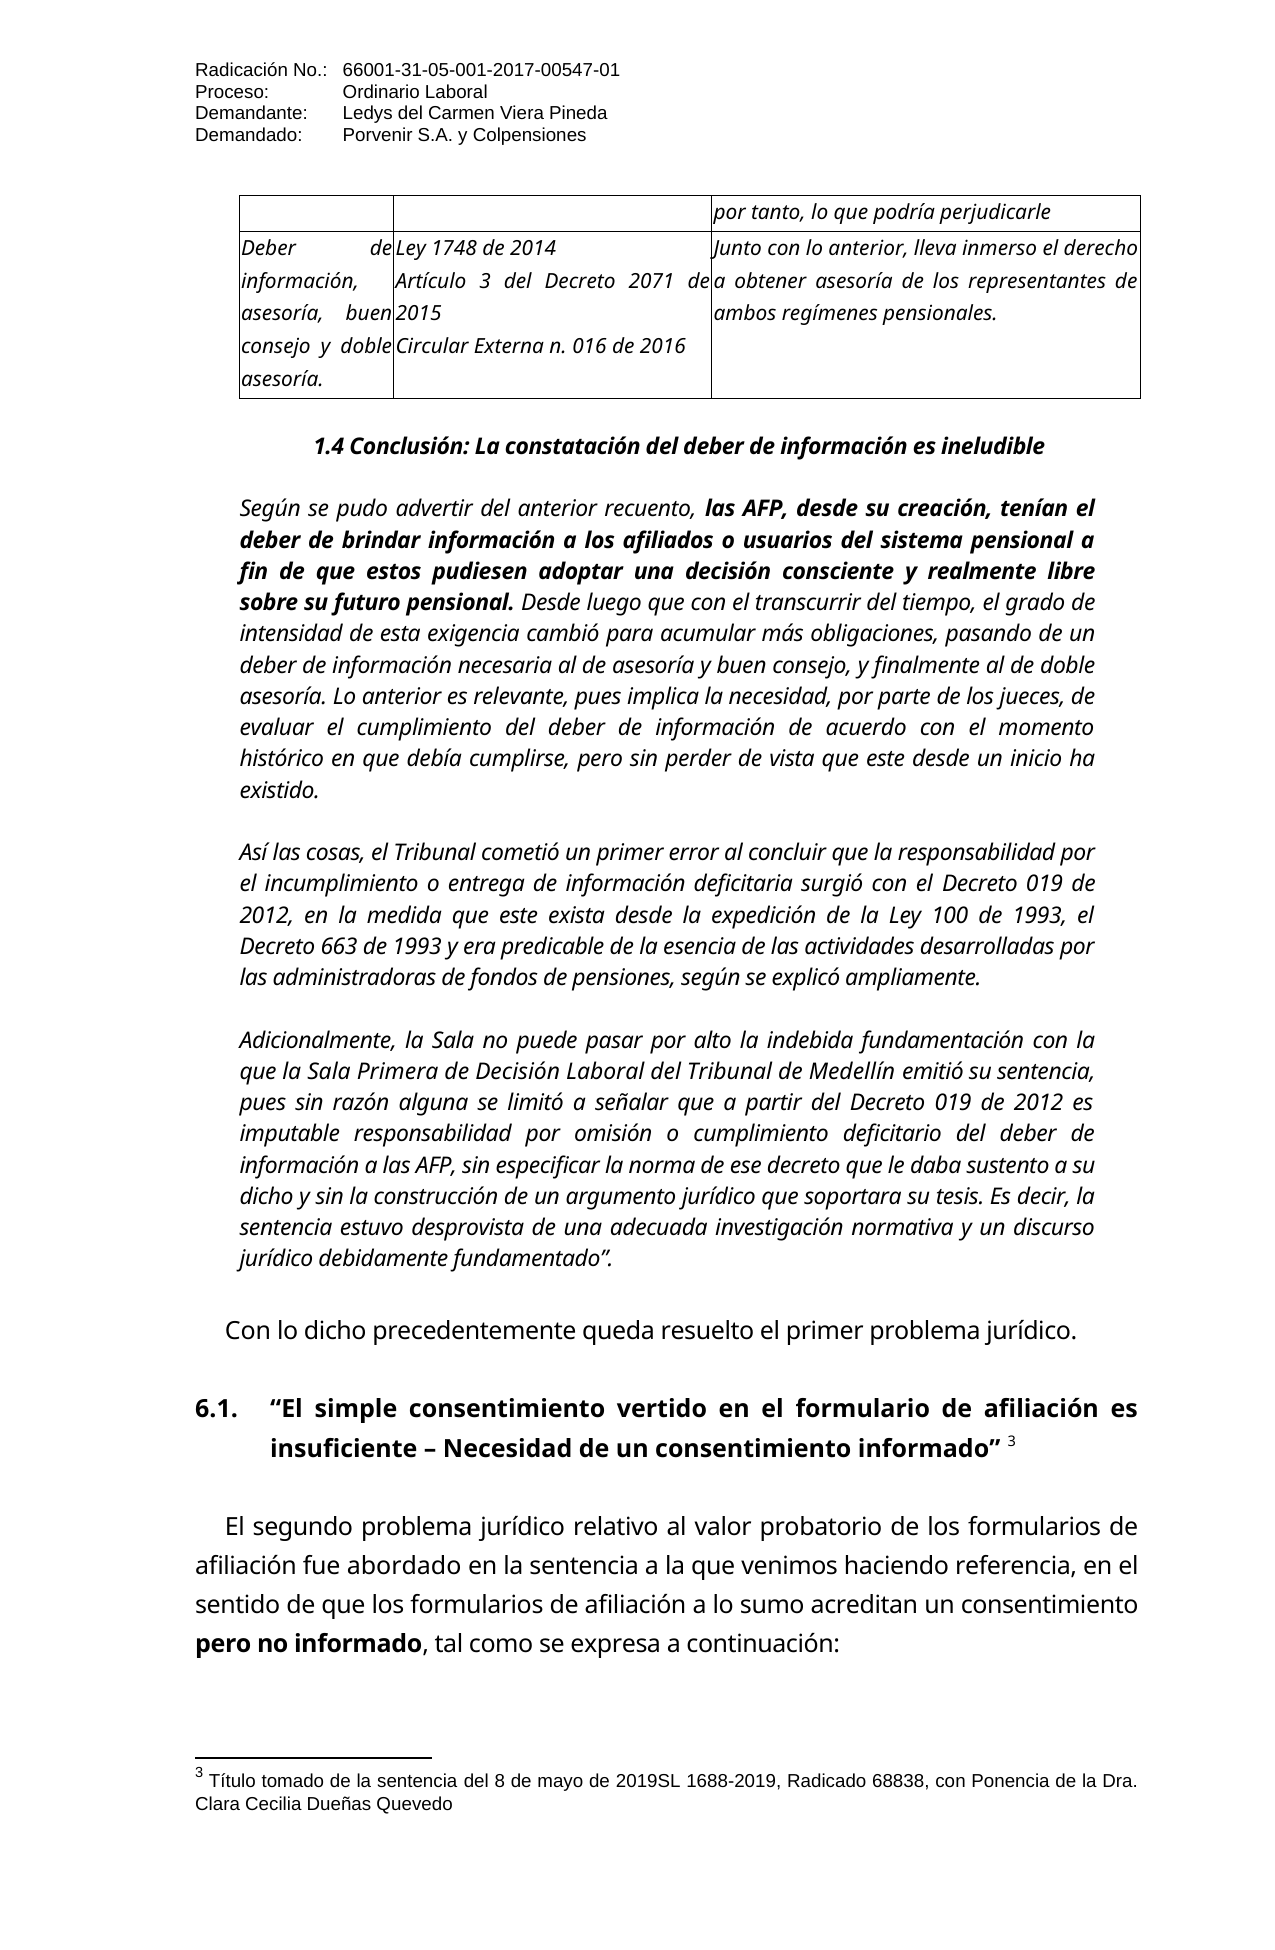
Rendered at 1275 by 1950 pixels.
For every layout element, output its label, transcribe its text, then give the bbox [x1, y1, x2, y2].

table_cell Deber de información, asesoría, buen consejo y doble asesoría. [240, 232, 393, 398]
text Según se pudo advertir del anterior recuento, las AFP, desde su creación, tenían el deber de brindar información a los afiliados o usuarios del sistema pensional a fin de que estos pudiesen adoptar una decisión consciente y realmente libre sobre su futuro pensional. Desde luego que con el transcurrir del tiempo, el grado de intensidad de esta exigencia cambió para acumular más obligaciones, pasando de un deber de información necesaria al de asesoría y buen consejo, y finalmente al de doble asesoría. Lo anterior es relevante, pues implica la necesidad, por parte de los jueces, de evaluar el cumplimiento del deber de información de acuerdo con el momento histórico en que debía cumplirse, pero sin perder de vista que este desde un inicio ha existido. [239, 492, 1095, 805]
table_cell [712, 196, 1140, 231]
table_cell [394, 196, 711, 231]
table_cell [240, 196, 393, 231]
table_cell Junto con lo anterior, lleva inmerso el derecho a obtener asesoría de los representantes de ambos regímenes pensionales. [712, 232, 1140, 398]
list “El simple consentimiento vertido en el formulario de afiliación es insuficiente – Necesidad de un consentimiento informado” [195, 1391, 1139, 1464]
text El segundo problema jurídico relativo al valor probatorio de los formularios de afiliación fue abordado en la sentencia a la que venimos haciendo referencia, en el sentido de que los formularios de afiliación a lo sumo acreditan un consentimiento pero no informado, tal como se expresa a continuación: [195, 1508, 1139, 1660]
table_cell Ley 1748 de 2014 Artículo 3 del Decreto 2071 de 2015 Circular Externa n. 016 de 2016 [394, 232, 711, 398]
text Adicionalmente, la Sala no puede pasar por alto la indebida fundamentación con la que la Sala Primera de Decisión Laboral del Tribunal de Medellín emitió su sentencia, pues sin razón alguna se limitó a señalar que a partir del Decreto 019 de 2012 es imputable responsabilidad por omisión o cumplimiento deficitario del deber de información a las AFP, sin especificar la norma de ese decreto que le daba sustento a su dicho y sin la construcción de un argumento jurídico que soportara su tesis. Es decir, la sentencia estuvo desprovista de una adecuada investigación normativa y un discurso jurídico debidamente fundamentado”. [239, 1023, 1095, 1273]
text Con lo dicho precedentemente queda resuelto el primer problema jurídico. [195, 1313, 1139, 1347]
text Así las cosas, el Tribunal cometió un primer error al concluir que la responsabilidad por el incumplimiento o entrega de información deficitaria surgió con el Decreto 019 de 2012, en la medida que este exista desde la expedición de la Ley 100 de 1993, el Decreto 663 de 1993 y era predicable de la esencia de las actividades desarrolladas por las administradoras de fondos de pensiones, según se explicó ampliamente. [239, 836, 1095, 992]
text 1.4 Conclusión: La constatación del deber de información es ineludible [239, 430, 1095, 461]
